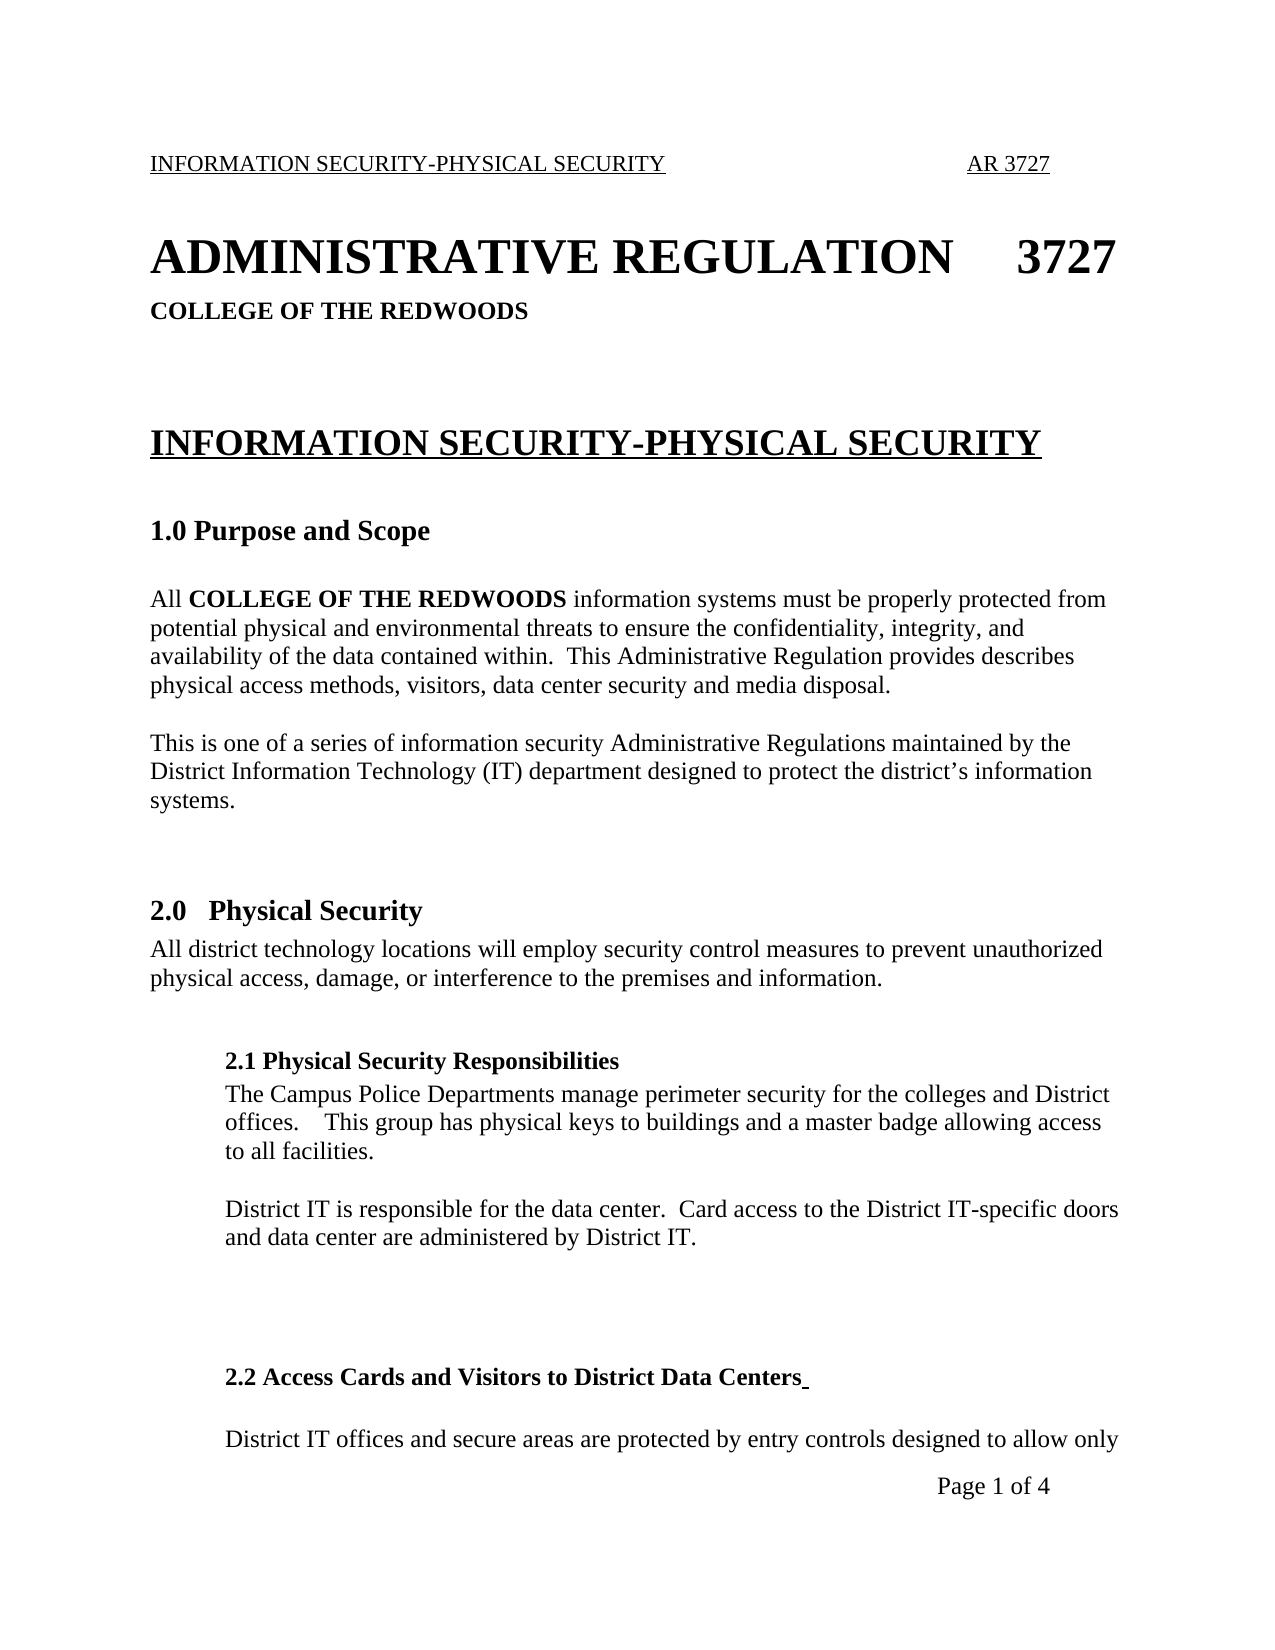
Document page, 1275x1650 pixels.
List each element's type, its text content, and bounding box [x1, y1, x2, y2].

subtitle 2.0 Physical Security [150, 893, 1125, 926]
subtitle INFORMATION SECURITY-PHYSICAL SECURITY [150, 420, 1125, 463]
text COLLEGE OF THE REDWOODS [150, 296, 1125, 325]
subtitle 2.1 Physical Security Responsibilities [225, 1046, 1125, 1074]
text All district technology locations will employ security control measures to prevent unauthorized physical access, damage, or interference to the premises and information. [150, 934, 1125, 992]
text All COLLEGE OF THE REDWOODS information systems must be properly protected from potential physical and environmental threats to ensure the confidentiality, integrity, and availability of the data contained within. This Administrative Regulation provides describes physical access methods, visitors, data center security and media disposal. [150, 584, 1125, 699]
text District IT is responsible for the data center. Card access to the District IT-specific doors and data center are administered by District IT. [225, 1194, 1125, 1251]
text This is one of a series of information security Administrative Regulations maintained by the District Information Technology (IT) department designed to protect the district’s information systems. [150, 728, 1125, 814]
text The Campus Police Departments manage perimeter security for the colleges and District offices. This group has physical keys to buildings and a master badge allowing access to all facilities. [225, 1079, 1125, 1165]
subtitle 2.2 Access Cards and Visitors to District Data Centers [225, 1334, 1125, 1391]
subtitle ADMINISTRATIVE REGULATION 3727 [150, 226, 1125, 284]
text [225, 1424, 1125, 1453]
subtitle 1.0 Purpose and Scope [150, 513, 1125, 547]
